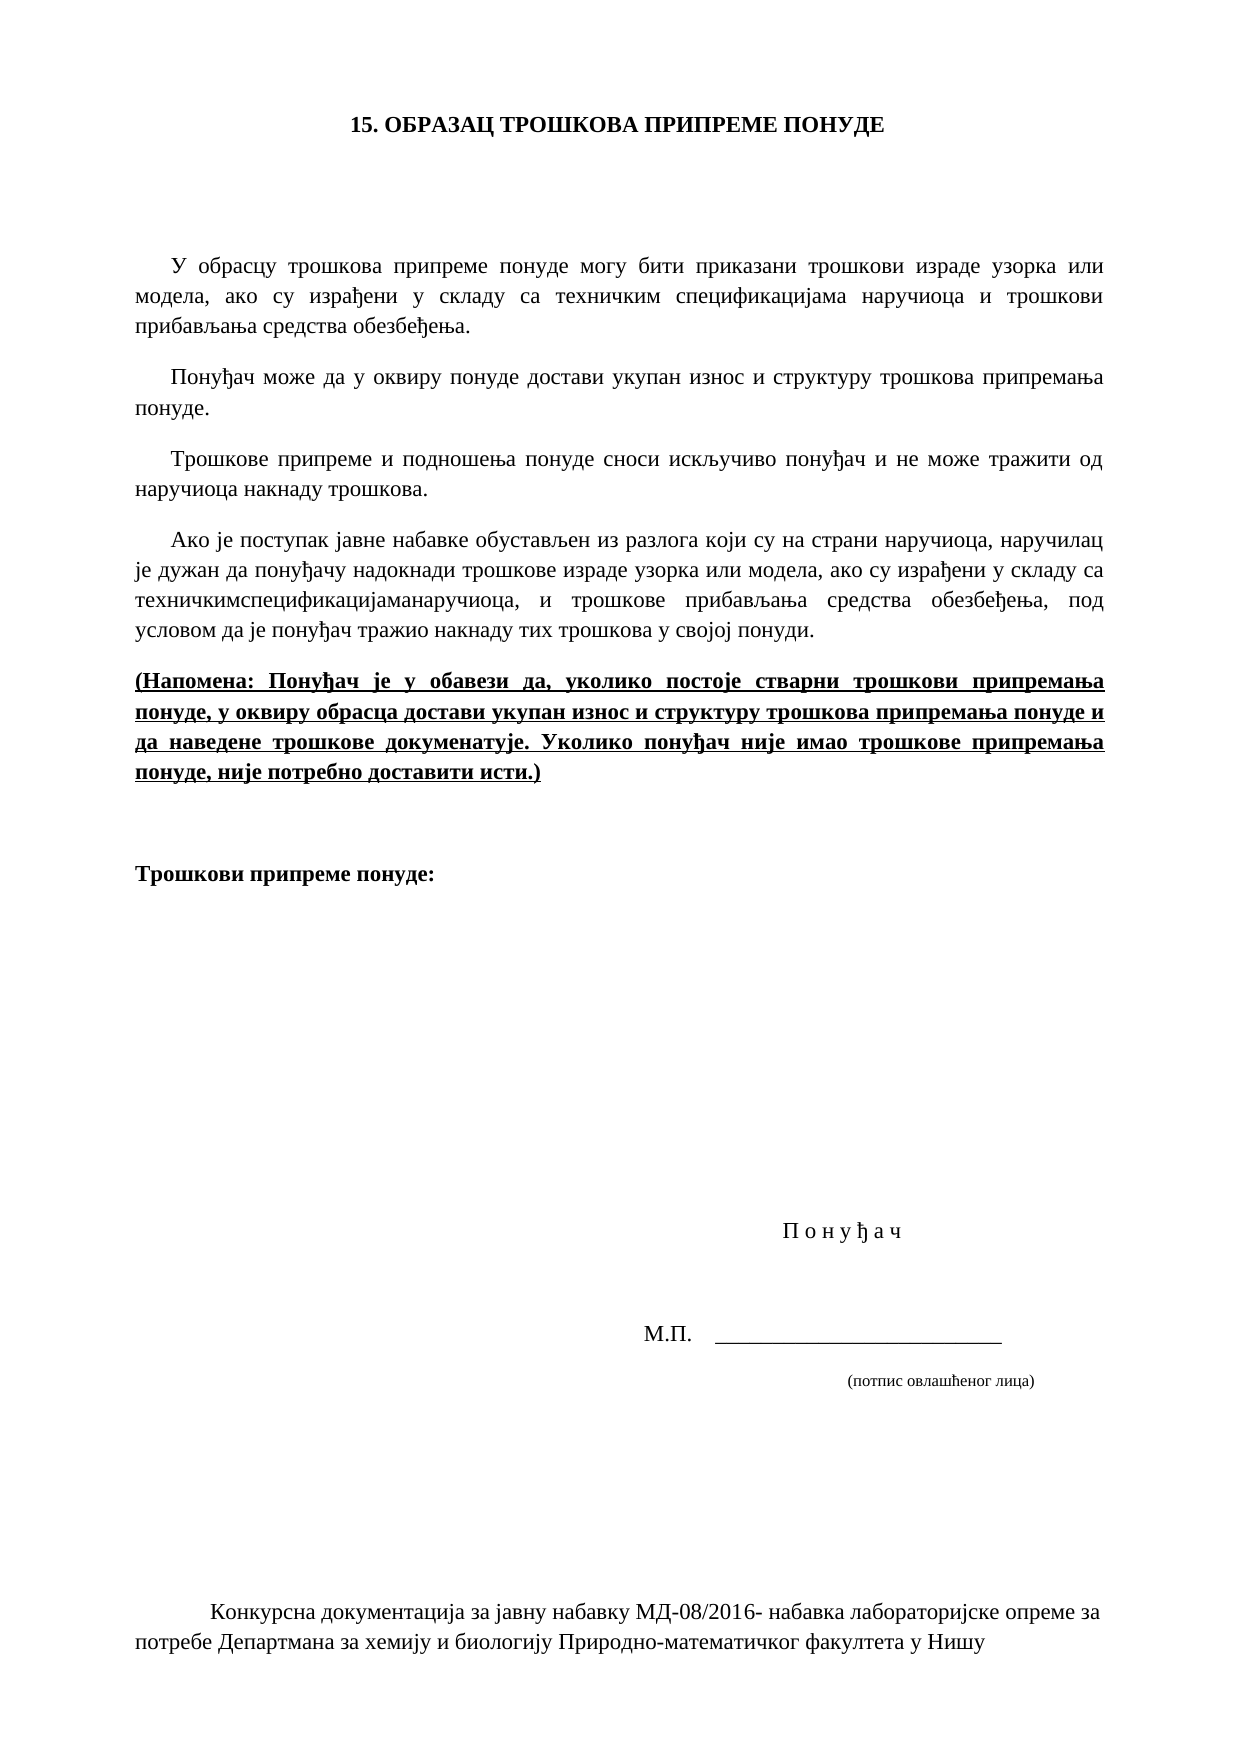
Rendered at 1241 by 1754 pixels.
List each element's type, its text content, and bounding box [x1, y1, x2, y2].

text М.П. _________________________ [135, 1319, 1105, 1346]
text (потпис овлашћеног лица) [135, 1371, 1105, 1390]
text (Напомена: Понуђач је у обавези да, уколико постоје стварни трошкови припремања понуде, у оквиру обрасца достави укупан износ и структуру трошкова припремања понуде и да наведене трошкове докуменатује. Уколико понуђач није имао трошкове припремања понуде, није потребно доставити исти.) [135, 722, 1105, 751]
text Понуђач може да у оквиру понуде достави укупан износ и структуру трошкова припремања понуде. [135, 363, 1105, 420]
text (Напомена: Понуђач је у обавези да, уколико постоје стварни трошкови припремања понуде, у оквиру обрасца достави укупан износ и структуру трошкова припремања понуде и да наведене трошкове докуменатује. Уколико понуђач није имао трошкове припремања понуде, није потребно доставити исти.) [135, 692, 1105, 721]
text (Напомена: Понуђач је у обавези да, уколико постоје стварни трошкови припремања понуде, у оквиру обрасца достави укупан износ и структуру трошкова припремања понуде и да наведене трошкове докуменатује. Уколико понуђач није имао трошкове припремања понуде, није потребно доставити исти.) [135, 752, 1105, 784]
text У обрасцу трошкова припреме понуде могу бити приказани трошкови израде узорка или модела, ако су израђени у складу са техничким спецификацијама наручиоца и трошкови прибављања средства обезбеђења. [135, 252, 1105, 339]
text Трошкове припреме и подношења понуде сноси искључиво понуђач и не може тражити од наручиоца накнаду трошкова. [135, 444, 1105, 501]
text (Напомена: Понуђач је у обавези да, уколико постоје стварни трошкови припремања понуде, у оквиру обрасца достави укупан износ и структуру трошкова припремања понуде и да наведене трошкове докуменатује. Уколико понуђач није имао трошкове припремања понуде, није потребно доставити исти.) [135, 667, 1105, 690]
text 15. ОБРАЗАЦ ТРОШКОВА ПРИПРЕМЕ ПОНУДЕ [135, 111, 1105, 137]
text Трошкови припреме понуде: [135, 860, 1105, 887]
text П о н у ђ а ч [135, 1217, 1105, 1244]
text Ако је поступак јавне набавке обустављен из разлога који су на страни наручиоца, наручилац је дужан да понуђачу надокнади трошкове израде узорка или модела, ако су израђени у складу са техничкимспецификацијаманаручиоца, и трошкове прибављања средства обезбеђења, под условом да је понуђач тражио накнаду тих трошкова у својој понуди. [135, 526, 1105, 643]
